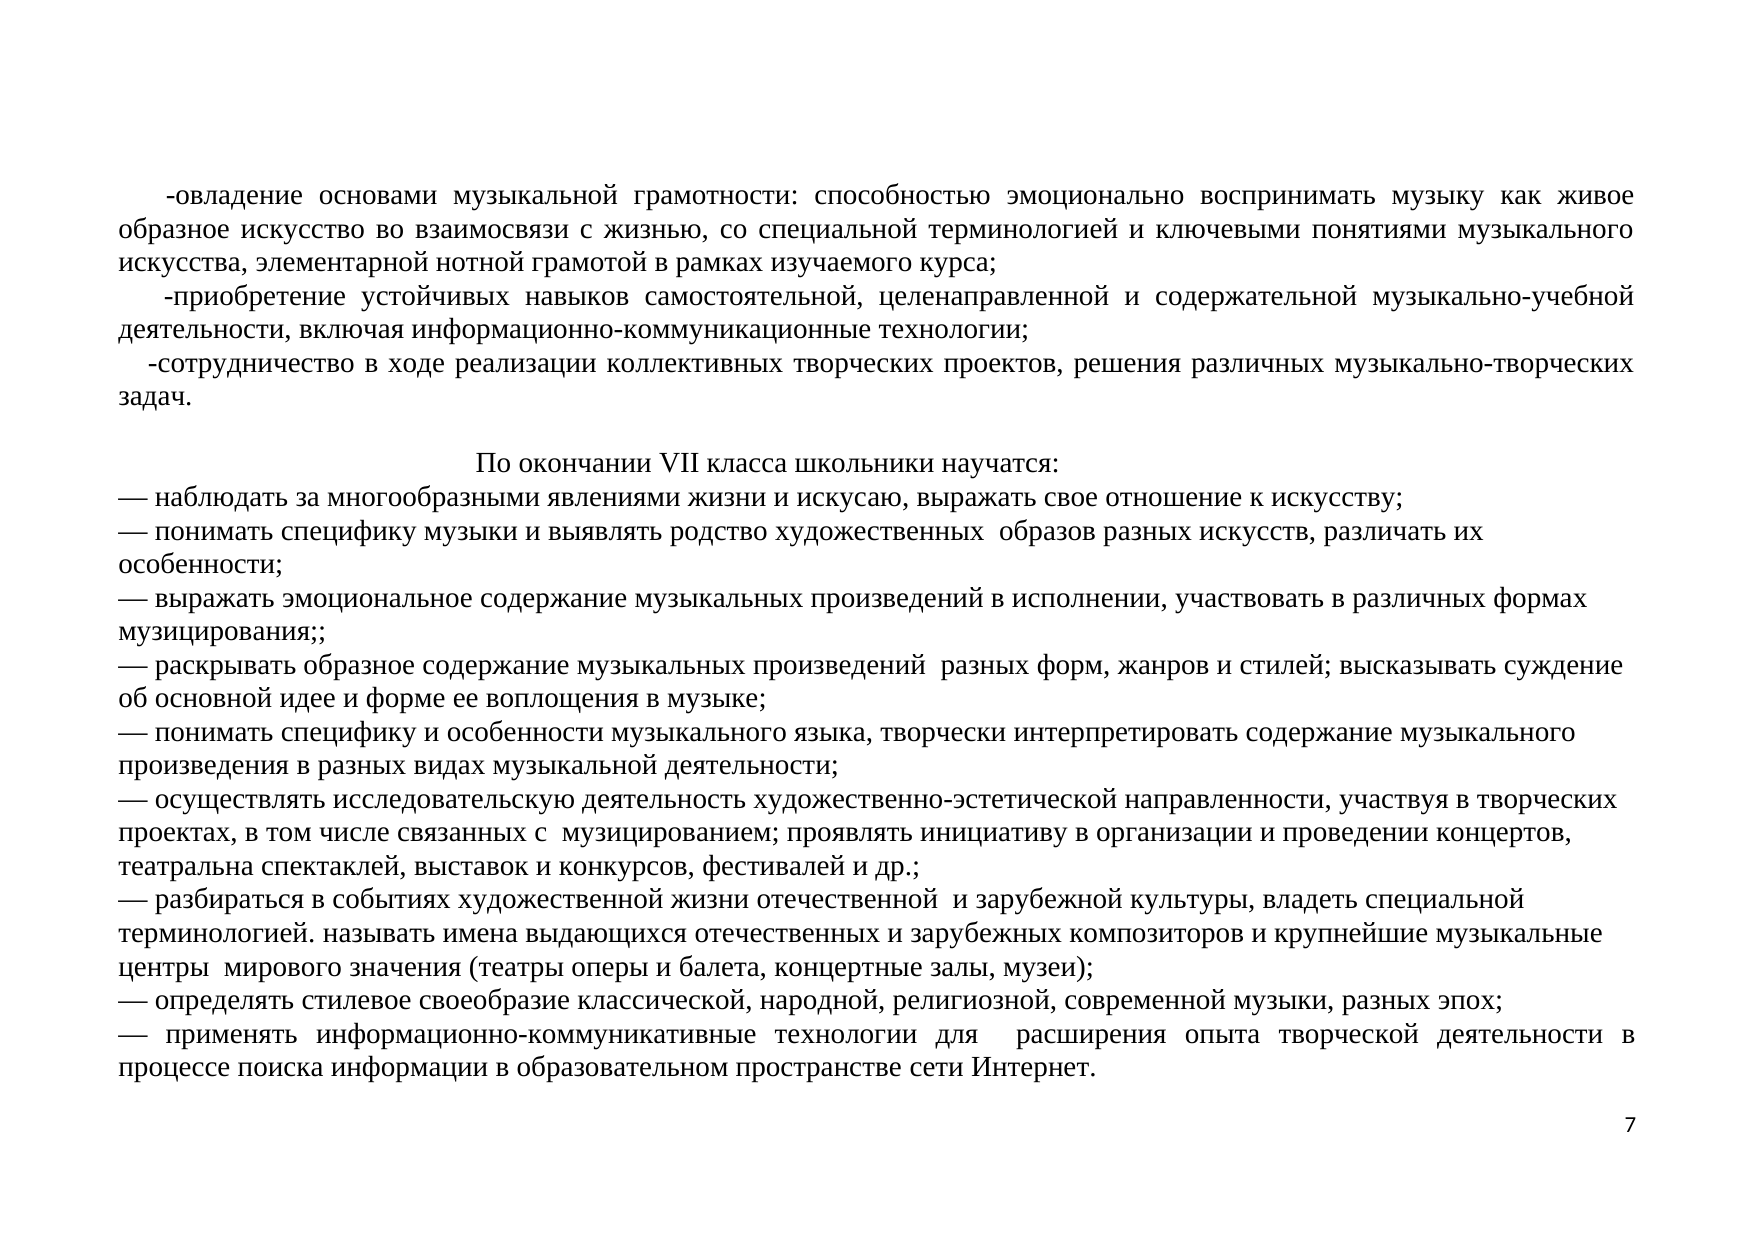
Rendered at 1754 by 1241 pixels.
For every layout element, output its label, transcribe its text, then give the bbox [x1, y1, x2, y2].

text По окончании VII класса школьники научатся: [118, 446, 1636, 479]
text -сотрудничество в ходе реализации коллективных творческих проектов, решения различных музыкально-творческих задач. [118, 345, 1636, 412]
text — выражать эмоциональное содержание музыкальных произведений в исполнении, участвовать в различных формах музицирования;; [118, 580, 1636, 647]
text — применять информационно-коммуникативные технологии для расширения опыта творческой деятельности в процессе поиска информации в образовательном пространстве сети Интернет. [118, 1016, 1636, 1083]
text — понимать специфику музыки и выявлять родство художественных образов разных искусств, различать их особенности; [118, 513, 1636, 580]
text — разбираться в событиях художественной жизни отечественной и зарубежной культуры, владеть специальной терминологией. называть имена выдающихся отечественных и зарубежных композиторов и крупнейшие музыкальные центры мирового значения (театры оперы и балета, концертные залы, музеи); [118, 882, 1636, 982]
text — понимать специфику и особенности музыкального языка, творчески интерпретировать содержание музыкального произведения в разных видах музыкальной деятельности; [118, 714, 1636, 781]
text — определять стилевое своеобразие классической, народной, религиозной, современной музыки, разных эпох; [118, 982, 1636, 1016]
text — осуществлять исследовательскую деятельность художественно-эстетической направленности, участвуя в творческих проектах, в том числе связанных с музицированием; проявлять инициативу в организации и проведении концертов, театральна спектаклей, выставок и конкурсов, фестивалей и др.; [118, 781, 1636, 882]
text -овладение основами музыкальной грамотности: способностью эмоционально воспринимать музыку как живое образное искусство во взаимосвязи с жизнью, со специальной терминологией и ключевыми понятиями музыкального искусства, элементарной нотной грамотой в рамках изучаемого курса; [118, 177, 1636, 278]
text — раскрывать образное содержание музыкальных произведений разных форм, жанров и стилей; высказывать суждение об основной идее и форме ее воплощения в музыке; [118, 647, 1636, 714]
text -приобретение устойчивых навыков самостоятельной, целенаправленной и содержательной музыкально-учебной деятельности, включая информационно-коммуникационные технологии; [118, 278, 1636, 345]
text — наблюдать за многообразными явлениями жизни и искусаю, выражать свое отношение к искусству; [118, 479, 1636, 513]
